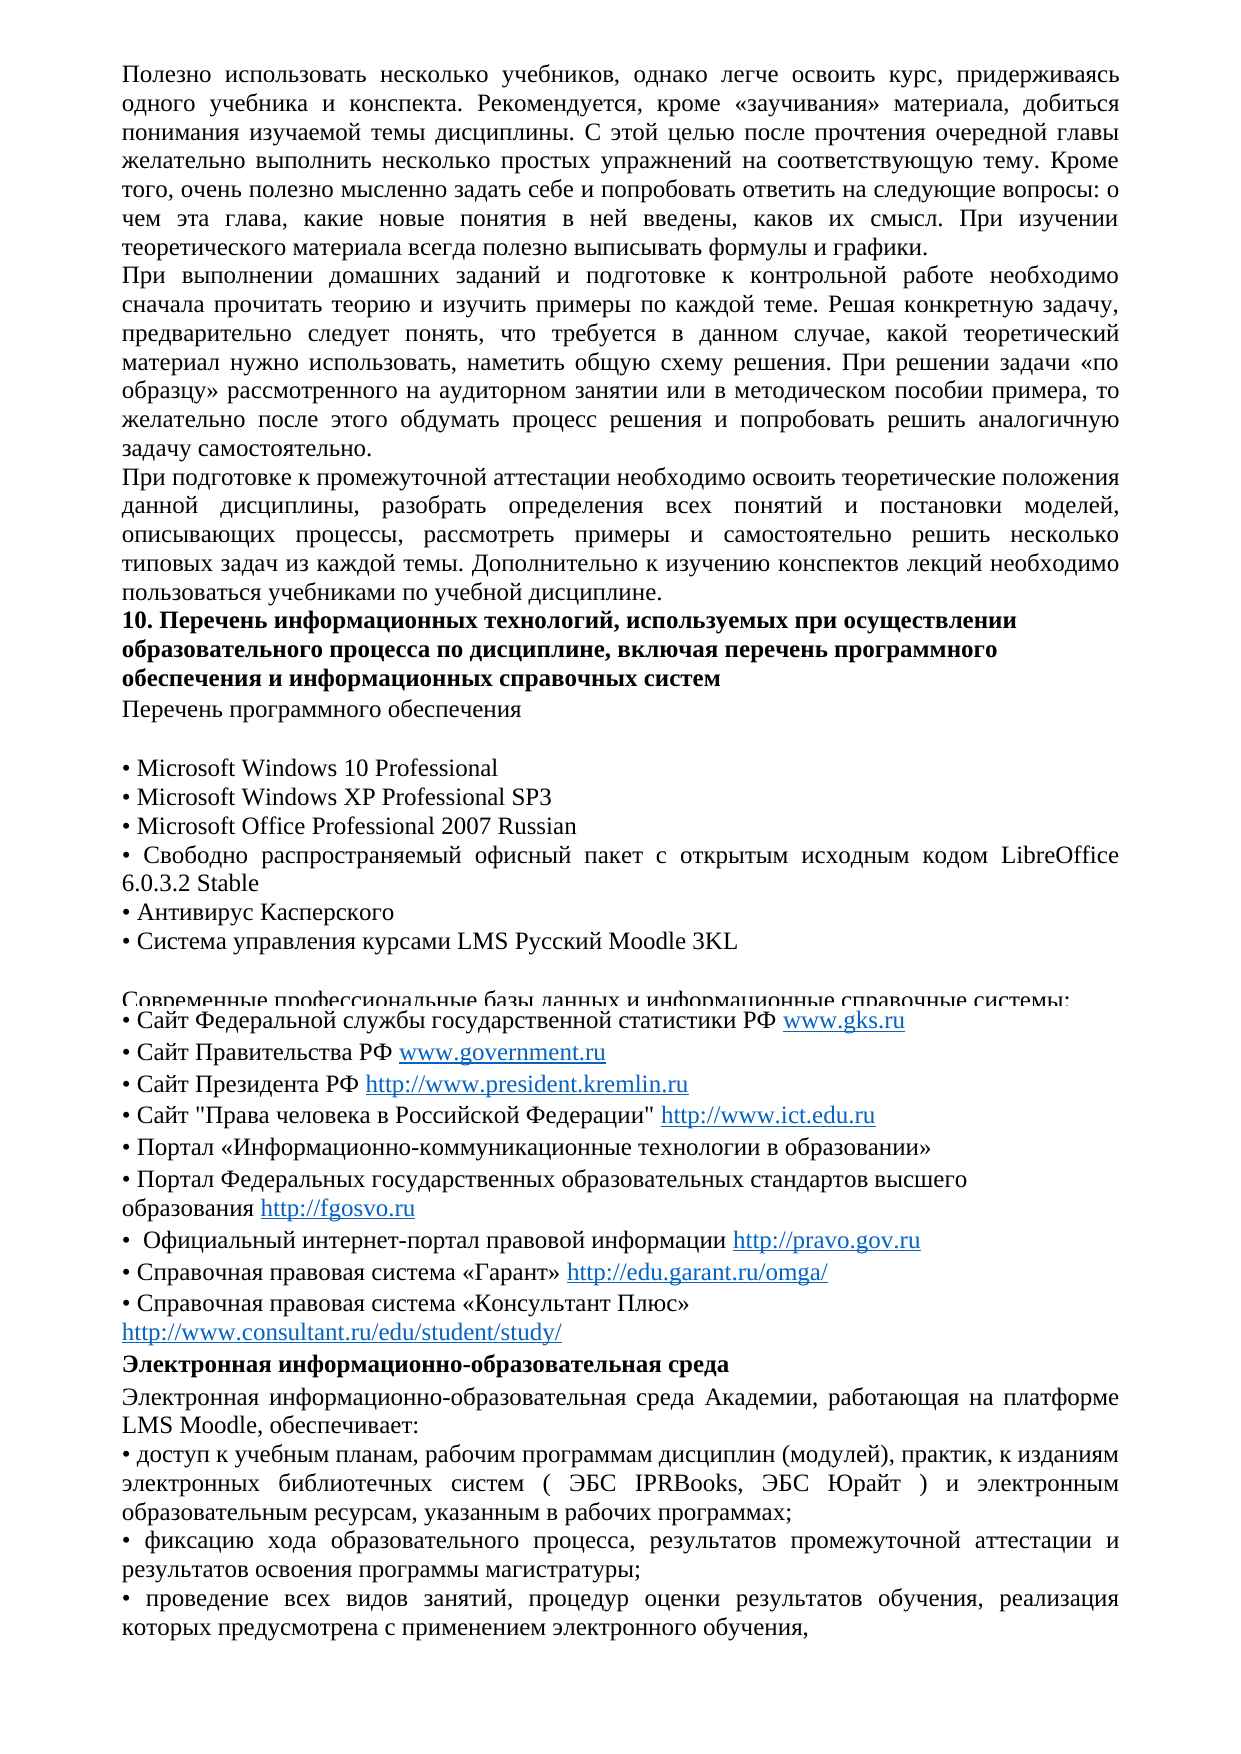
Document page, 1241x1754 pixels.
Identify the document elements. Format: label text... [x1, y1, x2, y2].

table_cell • Справочная правовая система «Консультант Плюс» http://www.consultant.ru/edu/student/study/ [118, 1288, 1124, 1349]
table_cell Электронная информационно-образовательная среда [118, 1349, 1124, 1382]
table_cell • Справочная правовая система «Гарант» http://edu.garant.ru/omga/ [118, 1257, 1124, 1288]
table_cell Перечень программного обеспечения • Microsoft Windows 10 Professional • Microsoft Windows XP Professional SP3 • Microsoft Office Professional 2007 Russian • Cвободно распространяемый офисный пакет с открытым исходным кодом LibreOffice 6.0.3.2 Stable • Антивирус Касперского • Cистема управления курсами LMS Русский Moodle 3KL Современные профессиональные базы данных и информационные справочные системы: [118, 694, 1124, 1006]
table_cell 10. Перечень информационных технологий, используемых при осуществлении образовательного процесса по дисциплине, включая перечень программного обеспечения и информационных справочных систем [118, 605, 1124, 694]
table_cell • Сайт Правительства РФ www.government.ru [118, 1037, 1124, 1069]
table_header Полезно использовать несколько учебников, однако легче освоить курс, придерживаясь одного учебника и конспекта. Рекомендуется, кроме «заучивания» материала, добиться понимания изучаемой темы дисциплины. С этой целью после прочтения очередной главы желательно выполнить несколько простых упражнений на соответствующую тему. Кроме того, очень полезно мысленно задать себе и попробовать ответить на следующие вопросы: о чем эта глава, какие новые понятия в ней введены, каков их смысл. При изучении теоретического материала всегда полезно выписывать формулы и графики. При выполнении домашних заданий и подготовке к контрольной работе необходимо сначала прочитать теорию и изучить примеры по каждой теме. Решая конкретную задачу, предварительно следует понять, что требуется в данном случае, какой теоретический материал нужно использовать, наметить общую схему решения. При решении задачи «по образцу» рассмотренного на аудиторном занятии или в методическом пособии примера, то желательно после этого обдумать процесс решения и попробовать решить аналогичную задачу самостоятельно. При подготовке к промежуточной аттестации необходимо освоить теоретические положения данной дисциплины, разобрать определения всех понятий и постановки моделей, описывающих процессы, рассмотреть примеры и самостоятельно решить несколько типовых задач из каждой темы. Дополнительно к изучению конспектов лекций необходимо пользоваться учебниками по учебной дисциплине. [118, 59, 1124, 605]
table_cell • Официальный интернет-портал правовой информации http://pravo.gov.ru [118, 1225, 1124, 1257]
table_cell • Портал «Информационно-коммуникационные технологии в образовании» [118, 1132, 1124, 1164]
table_cell • Портал Федеральных государственных образовательных стандартов высшего образования http://fgosvo.ru [118, 1164, 1124, 1225]
table_cell • Сайт Федеральной службы государственной статистики РФ www.gks.ru [118, 1006, 1124, 1037]
table_cell • Сайт "Права человека в Российской Федерации" http://www.ict.edu.ru [118, 1101, 1124, 1132]
table_cell Электронная информационно-образовательная среда Академии, работающая на платформе LMS Moodle, обеспечивает: • доступ к учебным планам, рабочим программам дисциплин (модулей), практик, к изданиям электронных библиотечных систем ( ЭБС IPRBooks, ЭБС Юрайт ) и электронным образовательным ресурсам, указанным в рабочих программах; • фиксацию хода образовательного процесса, результатов промежуточной аттестации и результатов освоения программы магистратуры; • проведение всех видов занятий, процедур оценки результатов обучения, реализация которых предусмотрена с применением электронного обучения, [118, 1382, 1124, 1662]
table_cell • Сайт Президента РФ http://www.president.kremlin.ru [118, 1069, 1124, 1101]
